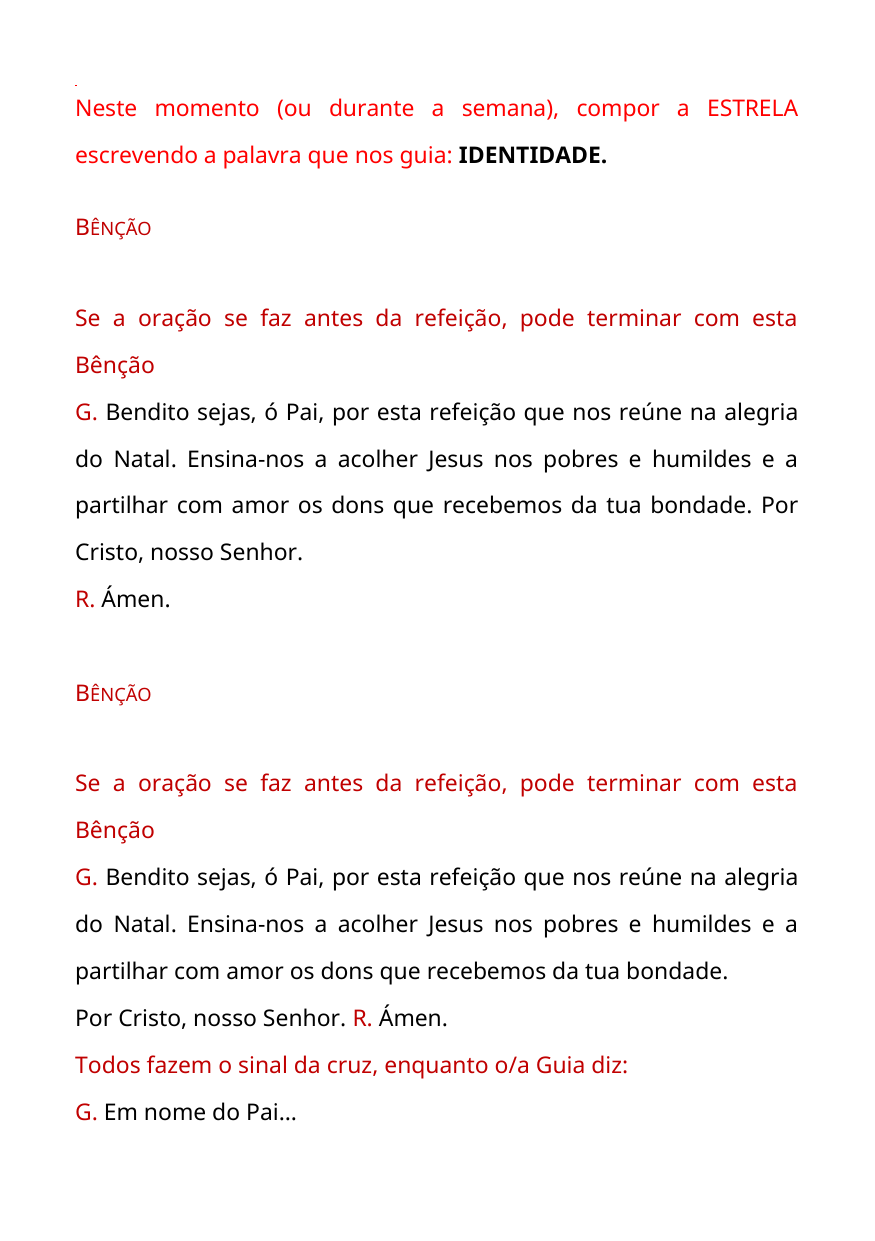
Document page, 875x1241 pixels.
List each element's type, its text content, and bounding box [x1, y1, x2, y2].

text Bênção [75, 677, 799, 708]
text Neste momento (ou durante a semana), compor a ESTRELA escrevendo a palavra que nos guia: IDENTIDADE. [75, 92, 799, 170]
text Por Cristo, nosso Senhor. R. Ámen. [75, 1002, 799, 1033]
text Bênção [75, 211, 799, 243]
text Se a oração se faz antes da refeição, pode terminar com esta Bênção [75, 302, 799, 380]
text Se a oração se faz antes da refeição, pode terminar com esta Bênção [75, 767, 799, 846]
text G. Bendito sejas, ó Pai, por esta refeição que nos reúne na alegria do Natal. Ensina-nos a acolher Jesus nos pobres e humildes e a partilhar com amor os dons que recebemos da tua bondade. [75, 861, 799, 986]
text R. Ámen. [75, 583, 799, 614]
text G. Em nome do Pai… [75, 1096, 799, 1127]
text Todos fazem o sinal da cruz, enquanto o/a Guia diz: [75, 1049, 799, 1080]
text G. Bendito sejas, ó Pai, por esta refeição que nos reúne na alegria do Natal. Ensina-nos a acolher Jesus nos pobres e humildes e a partilhar com amor os dons que recebemos da tua bondade. Por Cristo, nosso Senhor. [75, 396, 799, 567]
